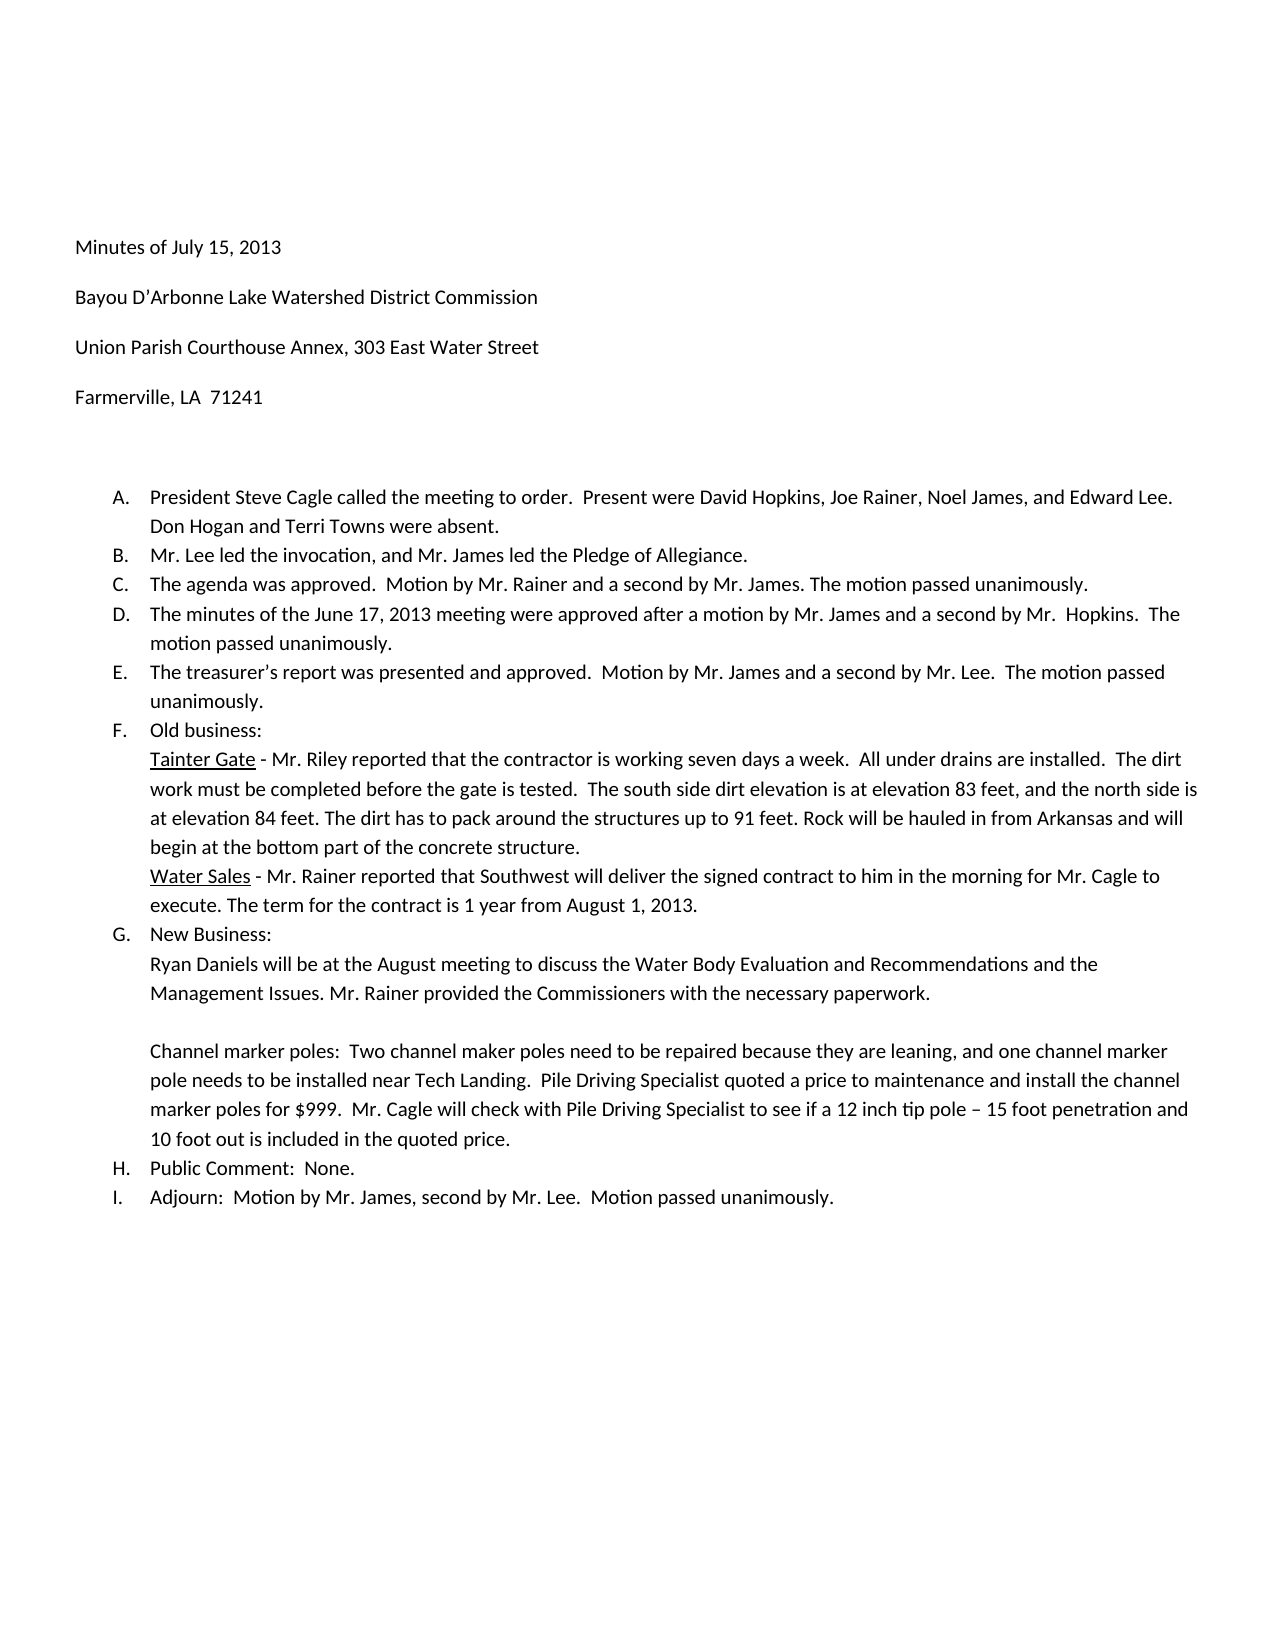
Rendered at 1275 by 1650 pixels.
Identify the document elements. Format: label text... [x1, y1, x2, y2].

text Minutes of July 15, 2013 [75, 234, 1200, 259]
list Ryan Daniels will be at the August meeting to discuss the Water Body Evaluation and Recommendations and the Management Issues. Mr. Rainer provided the Commissioners with the necessary paperwork. [150, 951, 1200, 1005]
list The agenda was approved. Motion by Mr. Rainer and a second by Mr. James. The motion passed unanimously. [112, 572, 1200, 597]
text Bayou D’Arbonne Lake Watershed District Commission [75, 284, 1200, 309]
list Public Comment: None. [112, 1155, 1200, 1180]
list The minutes of the June 17, 2013 meeting were approved after a motion by Mr. James and a second by Mr. Hopkins. The motion passed unanimously. [112, 601, 1200, 655]
list The treasurer’s report was presented and approved. Motion by Mr. James and a second by Mr. Lee. The motion passed unanimously. [112, 659, 1200, 714]
text Union Parish Courthouse Annex, 303 East Water Street [75, 334, 1200, 359]
text Farmerville, LA 71241 [75, 384, 1200, 409]
list New Business: [112, 922, 1200, 947]
list Channel marker poles: Two channel maker poles need to be repaired because they are leaning, and one channel marker pole needs to be installed near Tech Landing. Pile Driving Specialist quoted a price to maintenance and install the channel marker poles for $999. Mr. Cagle will check with Pile Driving Specialist to see if a 12 inch tip pole – 15 foot penetration and 10 foot out is included in the quoted price. [150, 1038, 1200, 1151]
list Tainter Gate - Mr. Riley reported that the contractor is working seven days a week. All under drains are installed. The dirt work must be completed before the gate is tested. The south side dirt elevation is at elevation 83 feet, and the north side is at elevation 84 feet. The dirt has to pack around the structures up to 91 feet. Rock will be hauled in from Arkansas and will begin at the bottom part of the concrete structure. [150, 747, 1200, 859]
list Mr. Lee led the invocation, and Mr. James led the Pledge of Allegiance. [112, 542, 1200, 568]
list Water Sales - Mr. Rainer reported that Southwest will deliver the signed contract to him in the morning for Mr. Cagle to execute. The term for the contract is 1 year from August 1, 2013. [150, 863, 1200, 918]
list Old business: [112, 717, 1200, 743]
list President Steve Cagle called the meeting to order. Present were David Hopkins, Joe Rainer, Noel James, and Edward Lee. Don Hogan and Terri Towns were absent. [112, 484, 1200, 539]
list Adjourn: Motion by Mr. James, second by Mr. Lee. Motion passed unanimously. [112, 1184, 1200, 1209]
